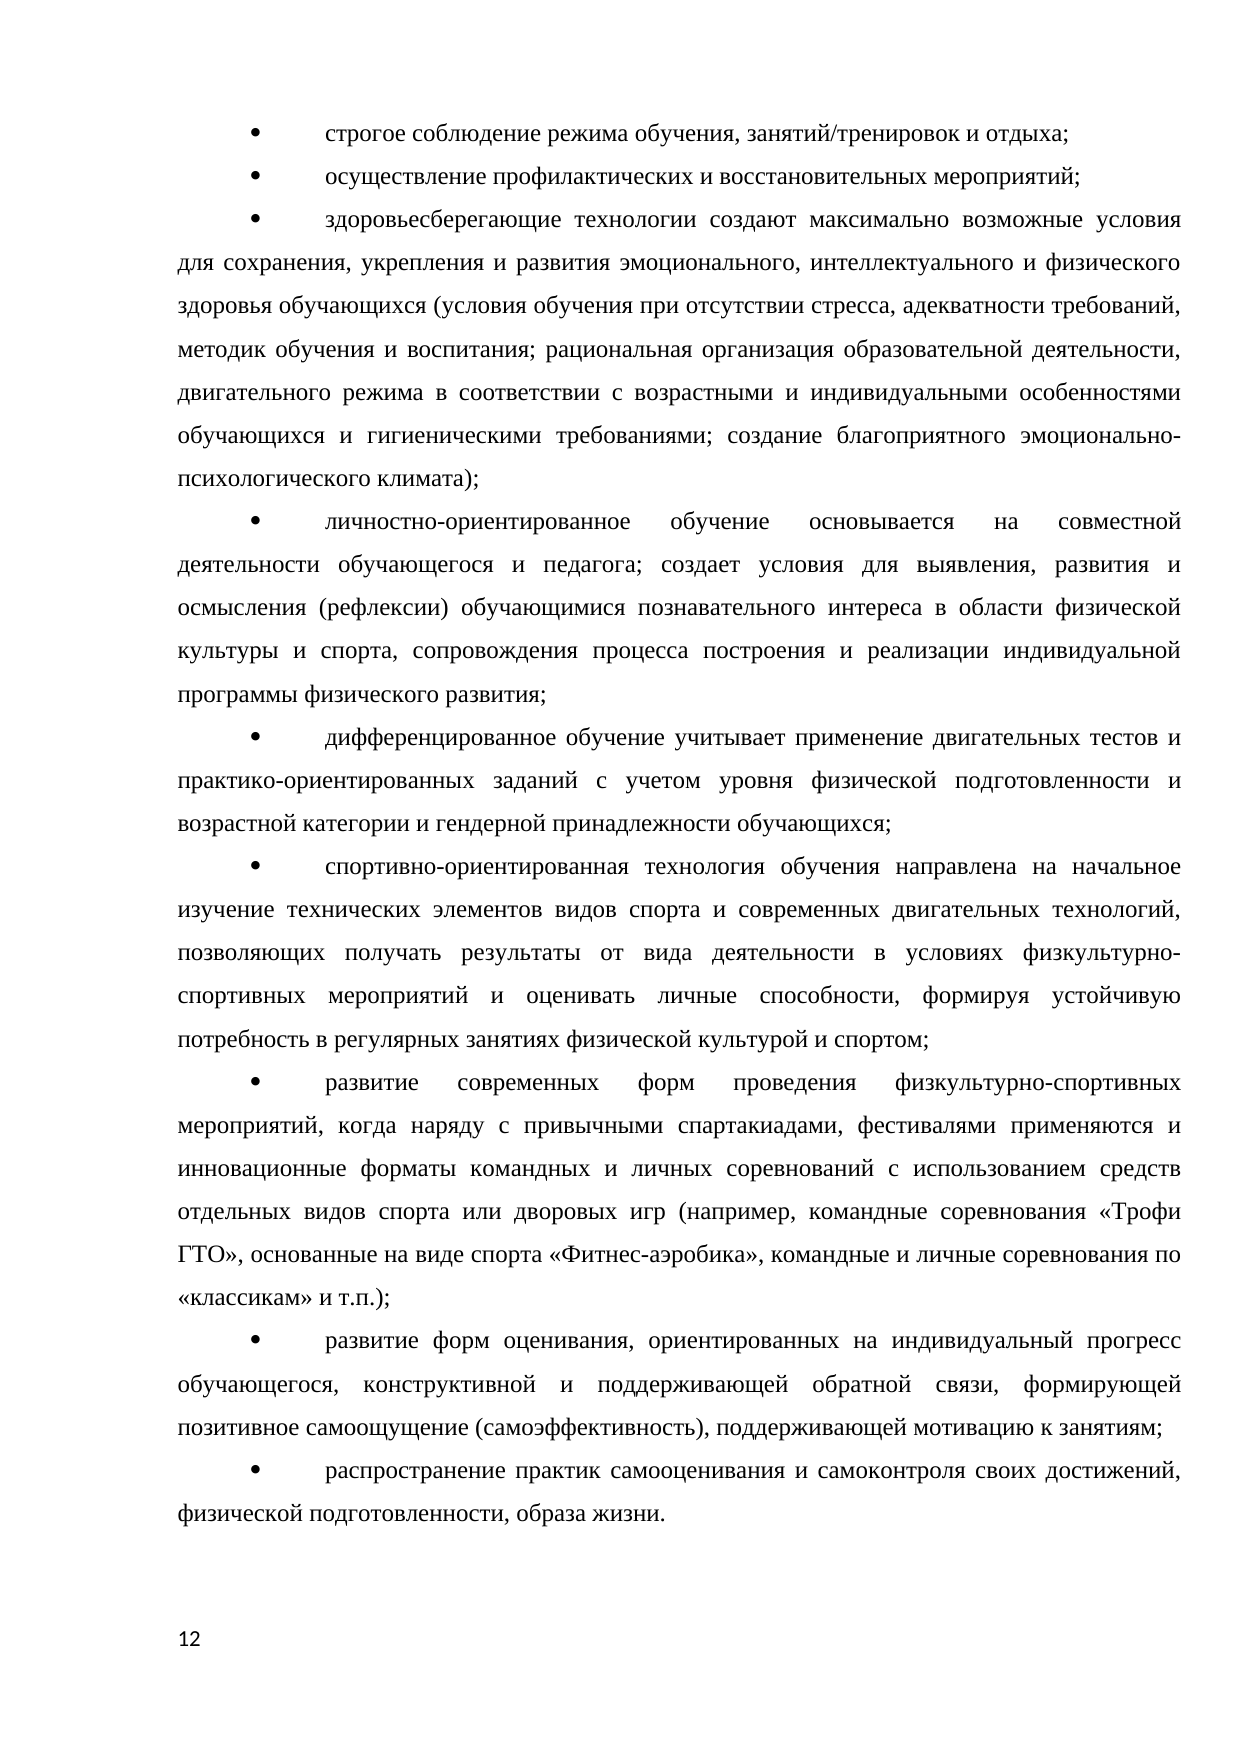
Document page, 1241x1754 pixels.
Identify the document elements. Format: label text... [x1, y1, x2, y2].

list дифференцированное обучение учитывает применение двигательных тестов и практико-ориентированных заданий с учетом уровня физической подготовленности и возрастной категории и гендерной принадлежности обучающихся; [177, 722, 1182, 837]
list развитие современных форм проведения физкультурно-спортивных мероприятий, когда наряду с привычными спартакиадами, фестивалями применяются и инновационные форматы командных и личных соревнований с использованием средств отдельных видов спорта или дворовых игр (например, командные соревнования «Трофи ГТО», основанные на виде спорта «Фитнес-аэробика», командные и личные соревнования по «классикам» и т.п.); [177, 1067, 1182, 1311]
list строгое соблюдение режима обучения, занятий/тренировок и отдыха; [177, 118, 1182, 147]
list здоровьесберегающие технологии создают максимально возможные условия для сохранения, укрепления и развития эмоционального, интеллектуального и физического здоровья обучающихся (условия обучения при отсутствии стресса, адекватности требований, методик обучения и воспитания; рациональная организация образовательной деятельности, двигательного режима в соответствии с возрастными и индивидуальными особенностями обучающихся и гигиеническими требованиями; создание благоприятного эмоционально-психологического климата); [177, 204, 1182, 492]
list спортивно-ориентированная технология обучения направлена на начальное изучение технических элементов видов спорта и современных двигательных технологий, позволяющих получать результаты от вида деятельности в условиях физкультурно-спортивных мероприятий и оценивать личные способности, формируя устойчивую потребность в регулярных занятиях физической культурой и спортом; [177, 851, 1182, 1052]
list распространение практик самооценивания и самоконтроля своих достижений, физической подготовленности, образа жизни. [177, 1455, 1182, 1527]
list осуществление профилактических и восстановительных мероприятий; [177, 161, 1182, 190]
list развитие форм оценивания, ориентированных на индивидуальный прогресс обучающегося, конструктивной и поддерживающей обратной связи, формирующей позитивное самоощущение (самоэффективность), поддерживающей мотивацию к занятиям; [177, 1326, 1182, 1441]
list личностно-ориентированное обучение основывается на совместной деятельности обучающегося и педагога; создает условия для выявления, развития и осмысления (рефлексии) обучающимися познавательного интереса в области физической культуры и спорта, сопровождения процесса построения и реализации индивидуальной программы физического развития; [177, 506, 1182, 707]
